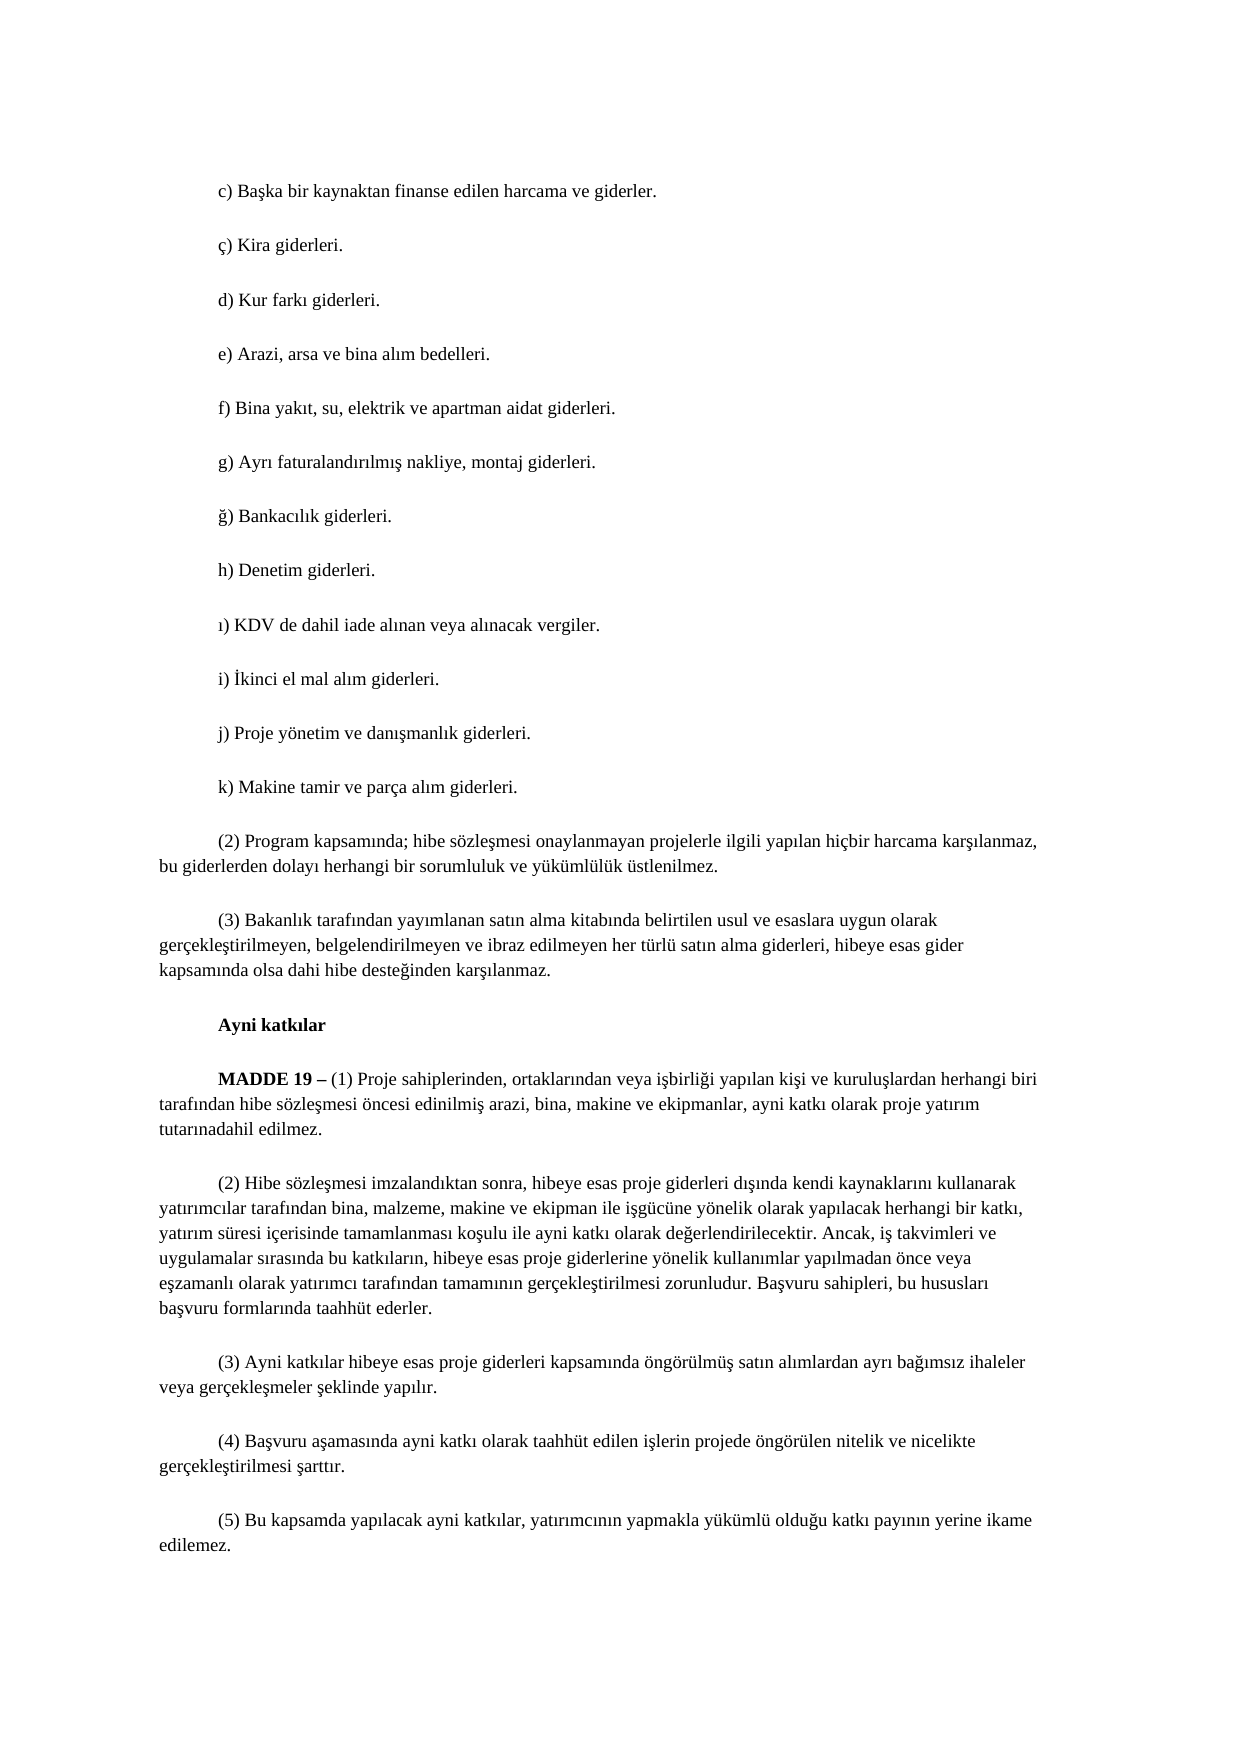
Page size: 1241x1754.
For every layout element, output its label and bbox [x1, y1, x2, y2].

table_cell [148, 148, 1063, 1585]
